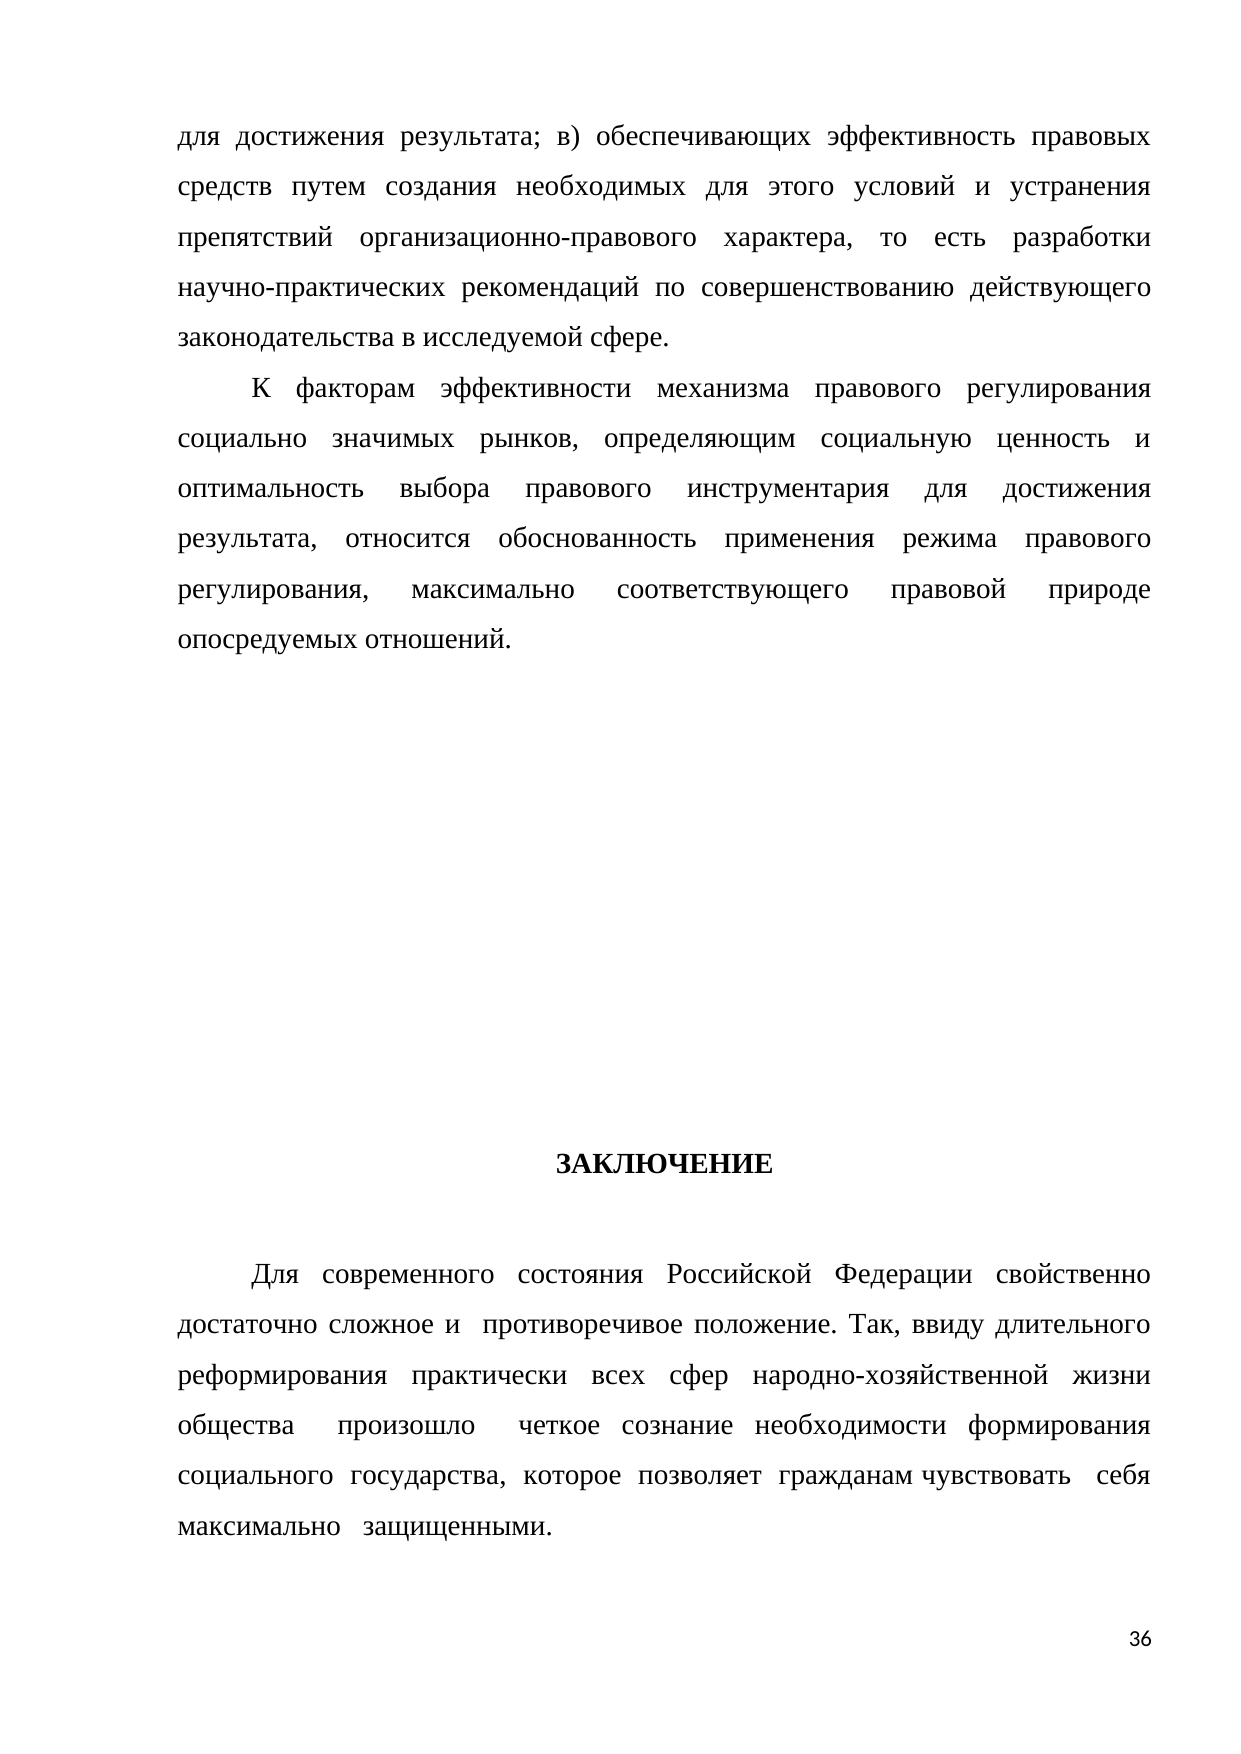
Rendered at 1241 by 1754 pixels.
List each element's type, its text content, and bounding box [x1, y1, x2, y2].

text Для современного состояния Российской Федерации свойственно достаточно сложное и противоречивое положение. Так, ввиду длительного реформирования практически всех сфер народно-хозяйственной жизни общества произошло четкое сознание необходимости формирования социального государства, которое позволяет гражданам чувствовать себя максимально защищенными. [177, 1256, 1152, 1541]
text ЗАКЛЮЧЕНИЕ [177, 1147, 1152, 1180]
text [177, 118, 1152, 353]
text К факторам эффективности механизма правового регулирования социально значимых рынков, определяющим социальную ценность и оптимальность выбора правового инструментария для достижения результата, относится обоснованность применения режима правового регулирования, максимально соответствующего правовой природе опосредуемых отношений. [177, 370, 1152, 655]
